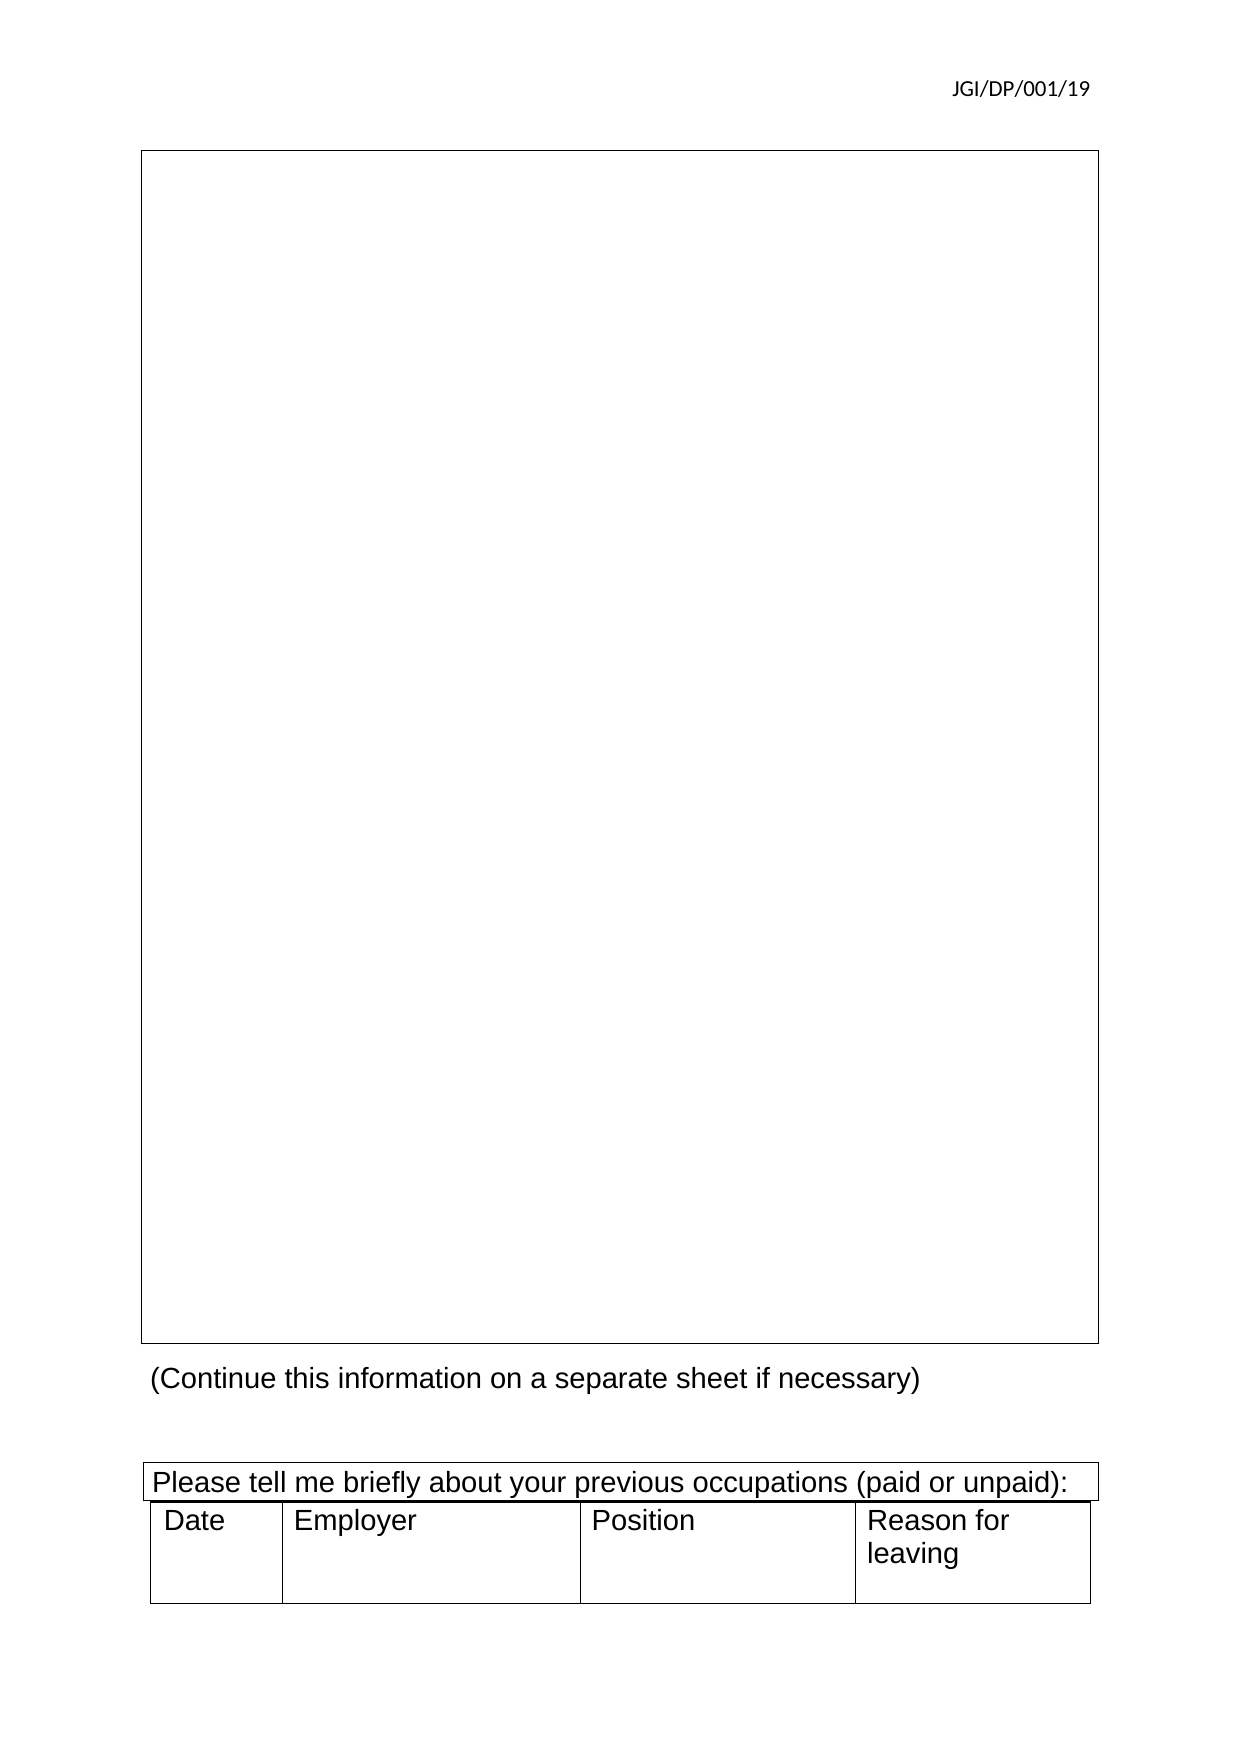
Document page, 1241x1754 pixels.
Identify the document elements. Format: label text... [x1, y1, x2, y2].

table_header Employer [283, 1503, 580, 1603]
text (Continue this information on a separate sheet if necessary) [150, 1361, 1090, 1395]
text Please tell me briefly about your previous occupations (paid or unpaid): [144, 1463, 1098, 1500]
table_header Date [151, 1503, 282, 1603]
table_header Position [581, 1503, 855, 1603]
table_header Reason for leaving [856, 1503, 1090, 1603]
